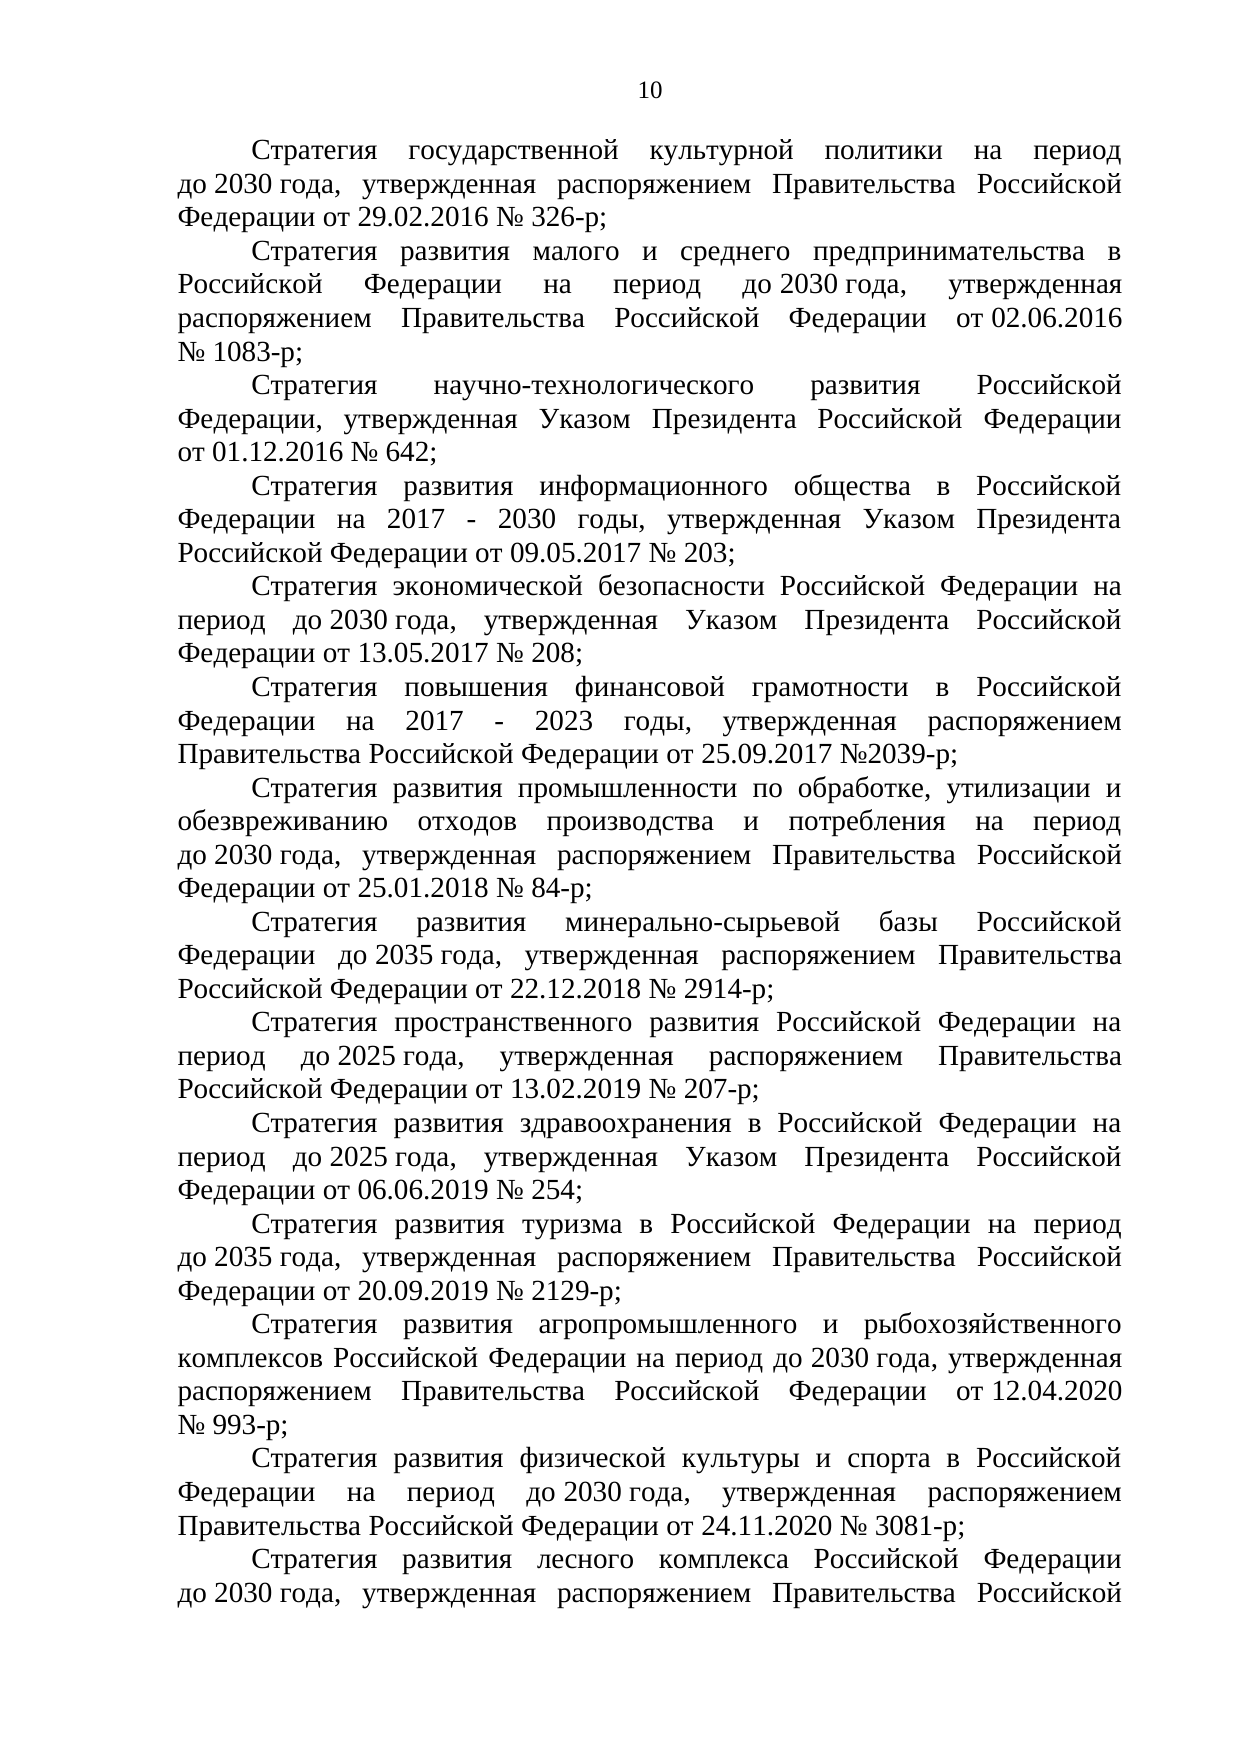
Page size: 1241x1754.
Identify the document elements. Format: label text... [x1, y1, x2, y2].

text Стратегия развития физической культуры и спорта в Российской Федерации на период до 2030 года, утвержденная распоряжением Правительства Российской Федерации от 24.11.2020 № 3081-р; [177, 1441, 1122, 1541]
text Стратегия развития агропромышленного и рыбохозяйственного комплексов Российской Федерации на период до 2030 года, утвержденная распоряжением Правительства Российской Федерации от 12.04.2020 № 993-р; [177, 1306, 1122, 1441]
text Стратегия государственной культурной политики на период до 2030 года, утвержденная распоряжением Правительства Российской Федерации от 29.02.2016 № 326-р; [177, 132, 1122, 233]
text Стратегия развития малого и среднего предпринимательства в Российской Федерации на период до 2030 года, утвержденная распоряжением Правительства Российской Федерации от 02.06.2016 № 1083-р; [177, 233, 1122, 367]
text Стратегия экономической безопасности Российской Федерации на период до 2030 года, утвержденная Указом Президента Российской Федерации от 13.05.2017 № 208; [177, 568, 1122, 669]
text Стратегия развития туризма в Российской Федерации на период до 2035 года, утвержденная распоряжением Правительства Российской Федерации от 20.09.2019 № 2129-р; [177, 1206, 1122, 1306]
text Стратегия пространственного развития Российской Федерации на период до 2025 года, утвержденная распоряжением Правительства Российской Федерации от 13.02.2019 № 207-р; [177, 1004, 1122, 1105]
text Стратегия развития минерально-сырьевой базы Российской Федерации до 2035 года, утвержденная распоряжением Правительства Российской Федерации от 22.12.2018 № 2914-р; [177, 904, 1122, 1004]
text Стратегия развития здравоохранения в Российской Федерации на период до 2025 года, утвержденная Указом Президента Российской Федерации от 06.06.2019 № 254; [177, 1105, 1122, 1206]
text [177, 1541, 1122, 1608]
text Стратегия развития промышленности по обработке, утилизации и обезвреживанию отходов производства и потребления на период до 2030 года, утвержденная распоряжением Правительства Российской Федерации от 25.01.2018 № 84-р; [177, 770, 1122, 904]
text Стратегия развития информационного общества в Российской Федерации на 2017 - 2030 годы, утвержденная Указом Президента Российской Федерации от 09.05.2017 № 203; [177, 468, 1122, 568]
text Стратегия научно-технологического развития Российской Федерации, утвержденная Указом Президента Российской Федерации от 01.12.2016 № 642; [177, 367, 1122, 468]
text Стратегия повышения финансовой грамотности в Российской Федерации на 2017 - 2023 годы, утвержденная распоряжением Правительства Российской Федерации от 25.09.2017 №2039-р; [177, 669, 1122, 770]
